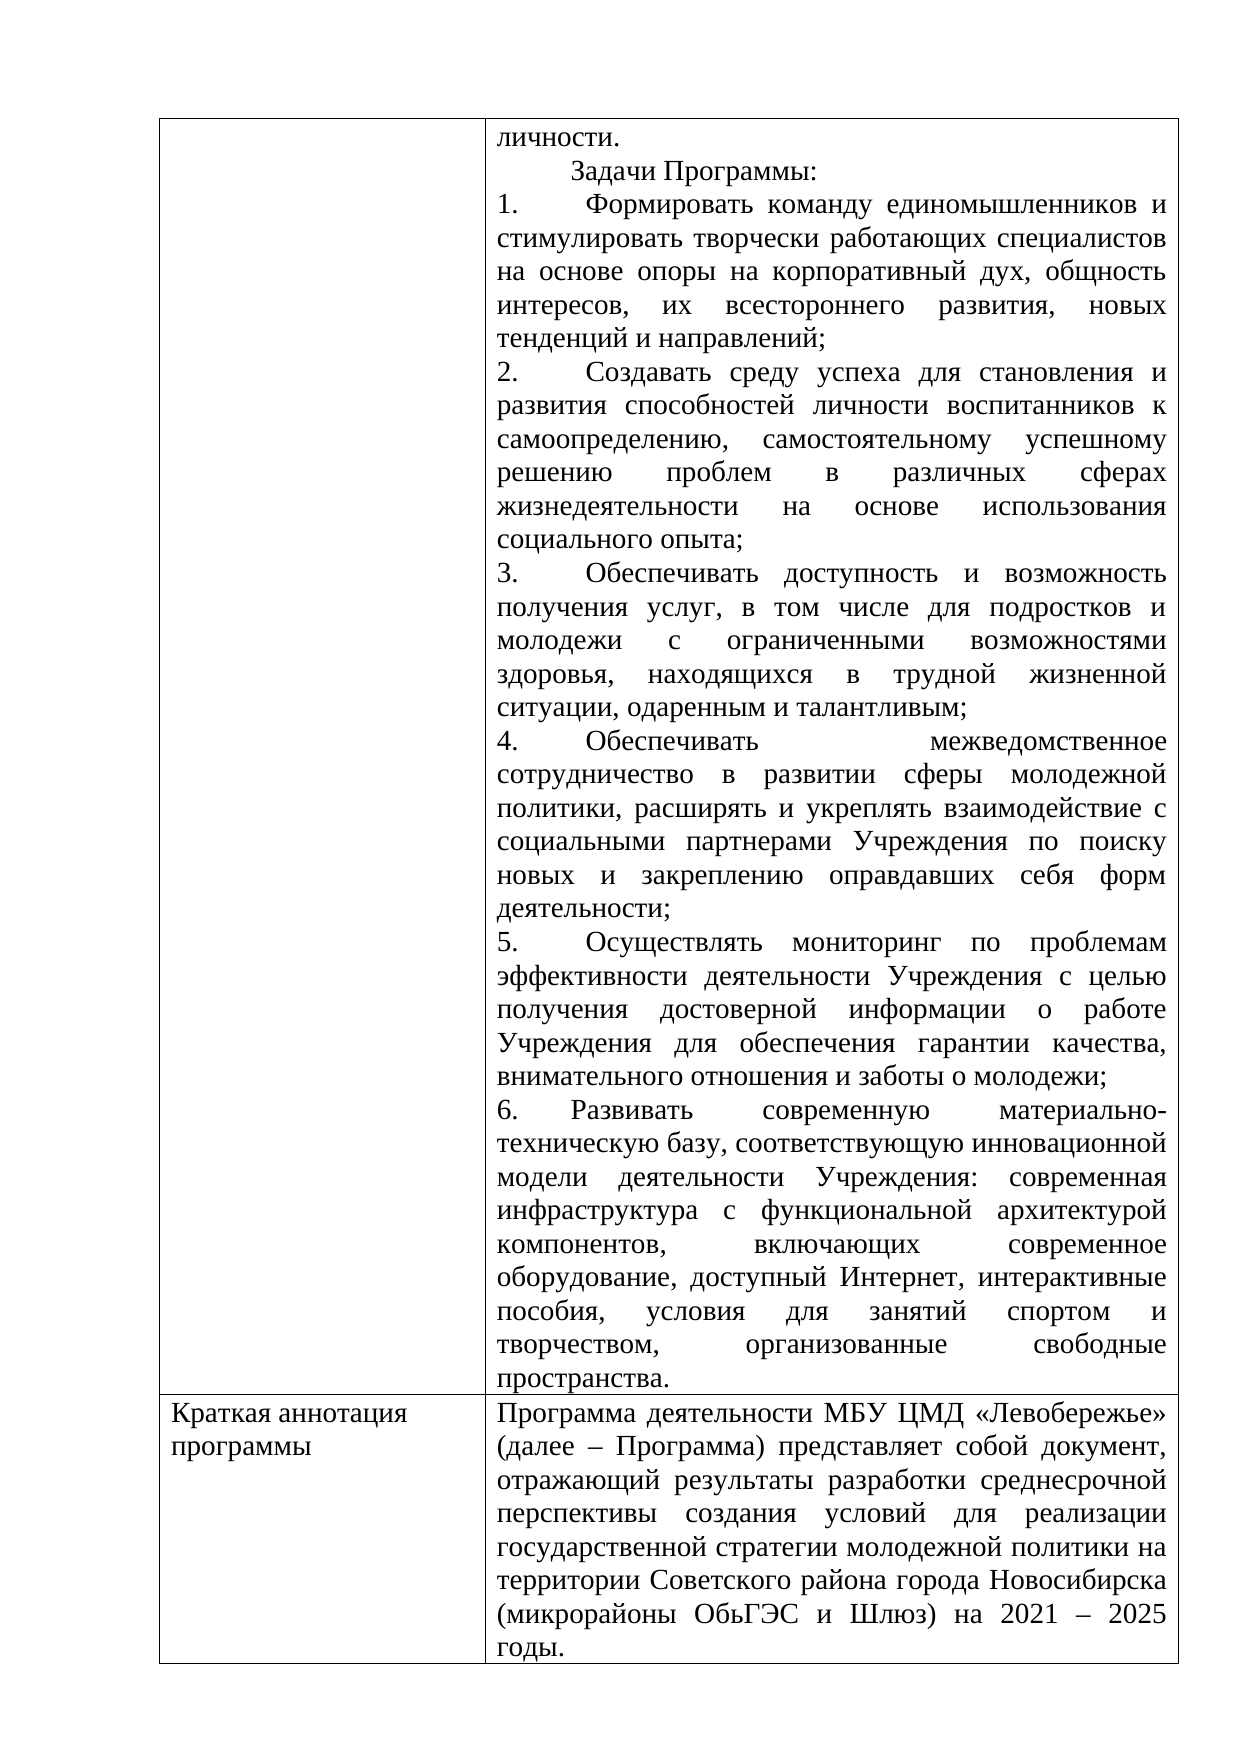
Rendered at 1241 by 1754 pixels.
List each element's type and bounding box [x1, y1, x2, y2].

table_cell [160, 119, 485, 1394]
table_cell [486, 1395, 1178, 1663]
table_cell [486, 119, 1178, 1394]
table_cell [160, 1395, 485, 1663]
